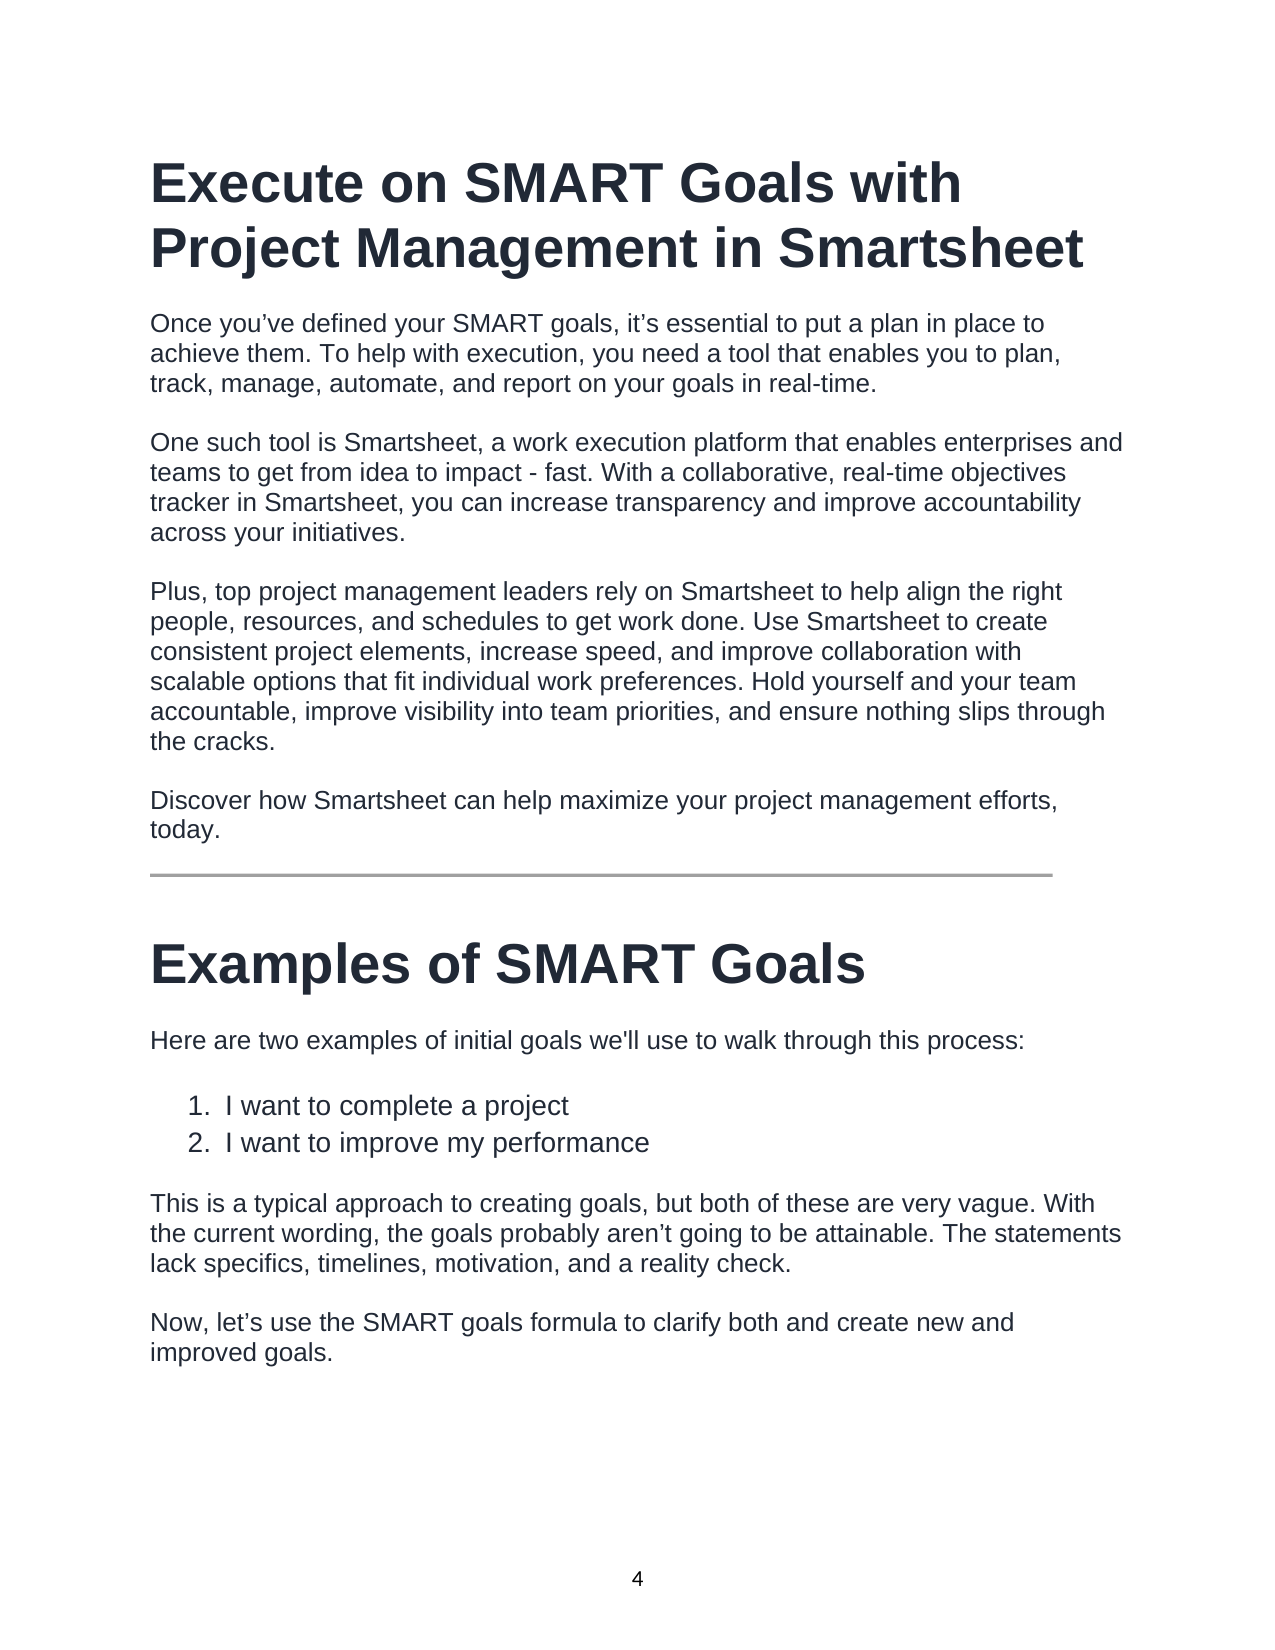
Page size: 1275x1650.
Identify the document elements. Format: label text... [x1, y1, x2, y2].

text This is a typical approach to creating goals, but both of these are very vague. With the current wording, the goals probably aren’t going to be attainable. The statements lack specifics, timelines, motivation, and a reality check. [150, 1188, 1125, 1278]
text Now, let’s use the SMART goals formula to clarify both and create new and improved goals. [150, 1307, 1125, 1367]
text Execute on SMART Goals with Project Management in Smartsheet [150, 150, 1125, 279]
text Plus, top project management leaders rely on Smartsheet to help align the right people, resources, and schedules to get work done. Use Smartsheet to create consistent project elements, increase speed, and improve collaboration with scalable options that fit individual work preferences. Hold yourself and your team accountable, improve visibility into team priorities, and ensure nothing slips through the cracks. [150, 576, 1125, 756]
text Once you’ve defined your SMART goals, it’s essential to put a plan in place to achieve them. To help with execution, you need a tool that enables you to plan, track, manage, automate, and report on your goals in real-time. [150, 308, 1125, 398]
list I want to improve my performance [187, 1121, 1125, 1159]
text One such tool is Smartsheet, a work execution platform that enables enterprises and teams to get from idea to impact - fast. With a collaborative, real-time objectives tracker in Smartsheet, you can increase transparency and improve accountability across your initiatives. [150, 427, 1125, 547]
text Here are two examples of initial goals we'll use to walk through this process: [150, 1025, 1125, 1054]
text Discover how Smartsheet can help maximize your project management efforts, today. [150, 785, 1125, 844]
text Examples of SMART Goals [150, 931, 1125, 996]
list I want to complete a project [187, 1084, 1125, 1121]
